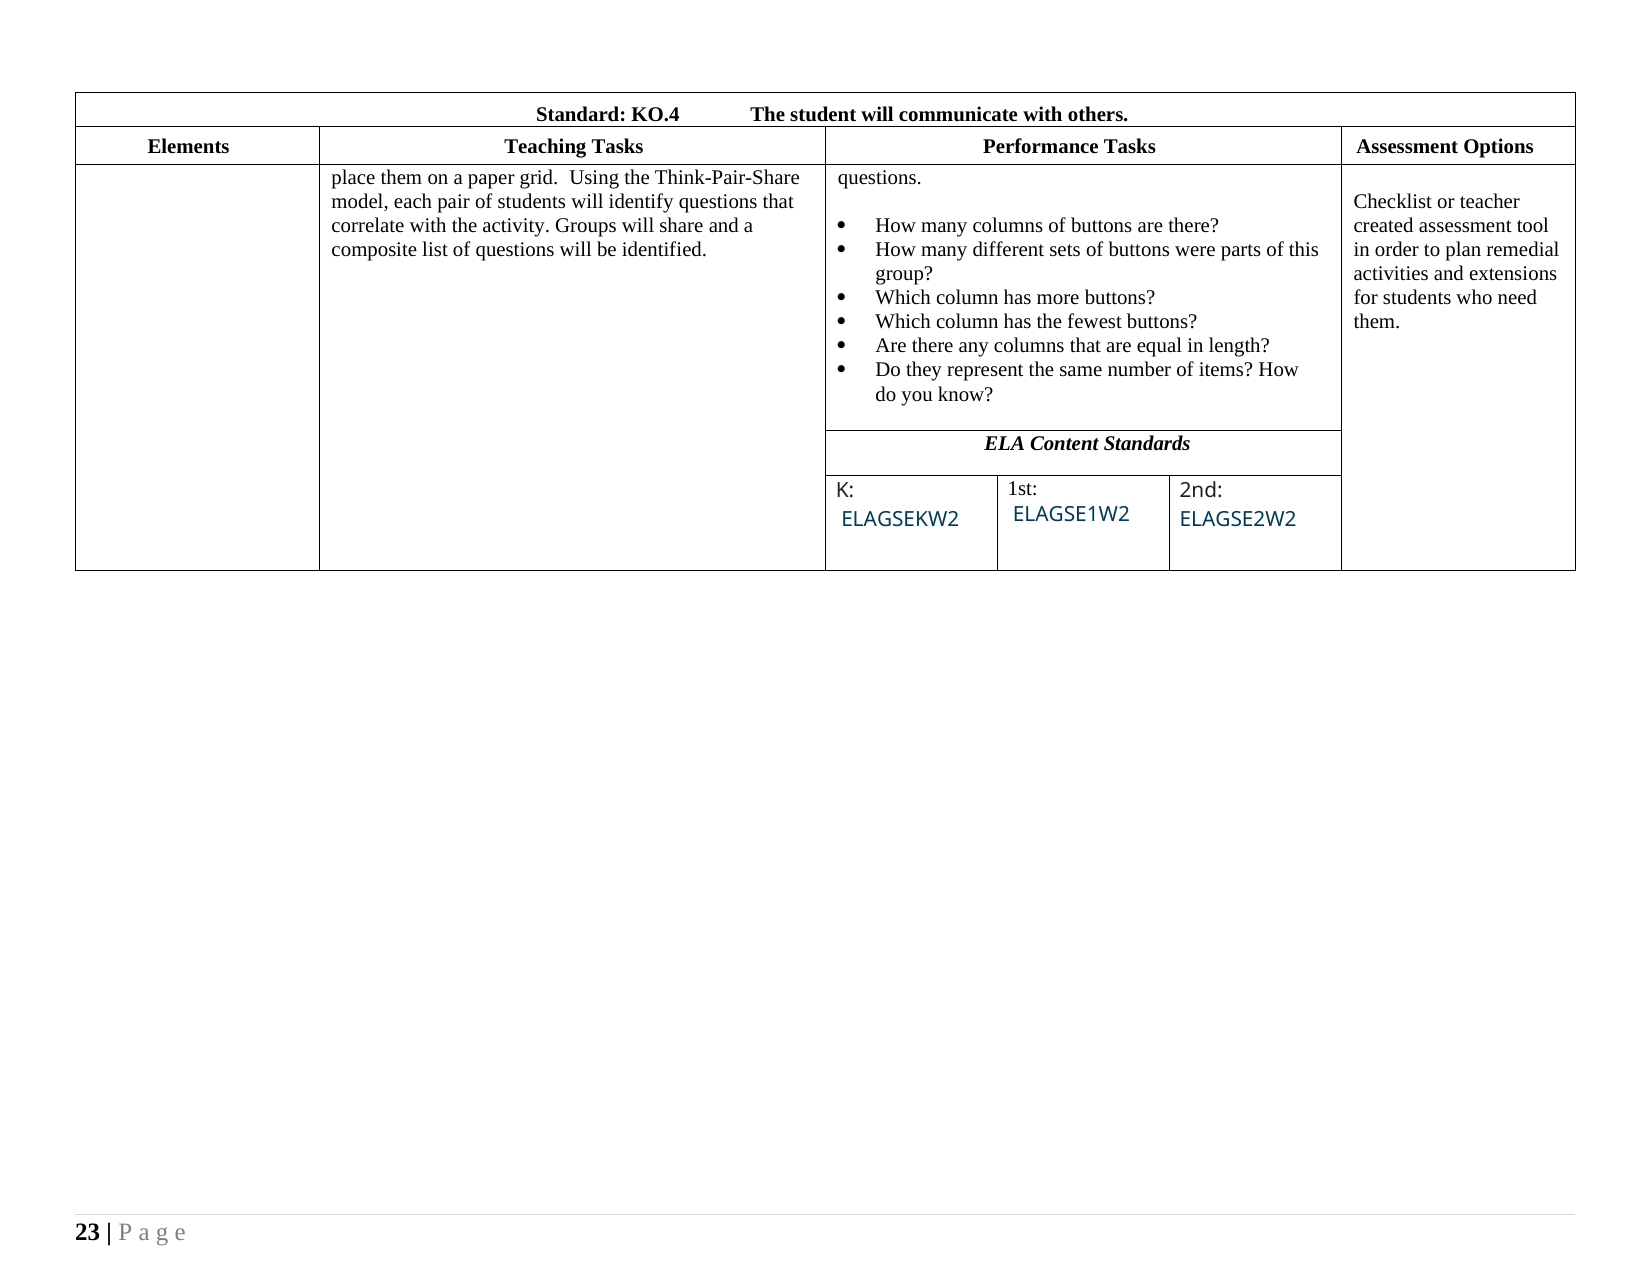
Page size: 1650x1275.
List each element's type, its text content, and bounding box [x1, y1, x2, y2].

table_cell ELA Content Standards [826, 431, 1341, 474]
table_cell Elements [76, 127, 319, 164]
table_cell Assessment Options [1342, 127, 1575, 164]
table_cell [320, 165, 825, 570]
table_cell K: ELAGSEKW2 [826, 476, 997, 570]
table_cell 2nd: ELAGSE2W2 [1170, 476, 1341, 570]
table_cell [1342, 165, 1575, 570]
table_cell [826, 165, 1341, 429]
table_header Standard: KO.4 The student will communicate with others. [76, 93, 1575, 126]
table_cell Teaching Tasks [320, 127, 825, 164]
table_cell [76, 165, 319, 570]
table_cell Performance Tasks [826, 127, 1341, 164]
table_cell 1st: ELAGSE1W2 [998, 476, 1169, 570]
